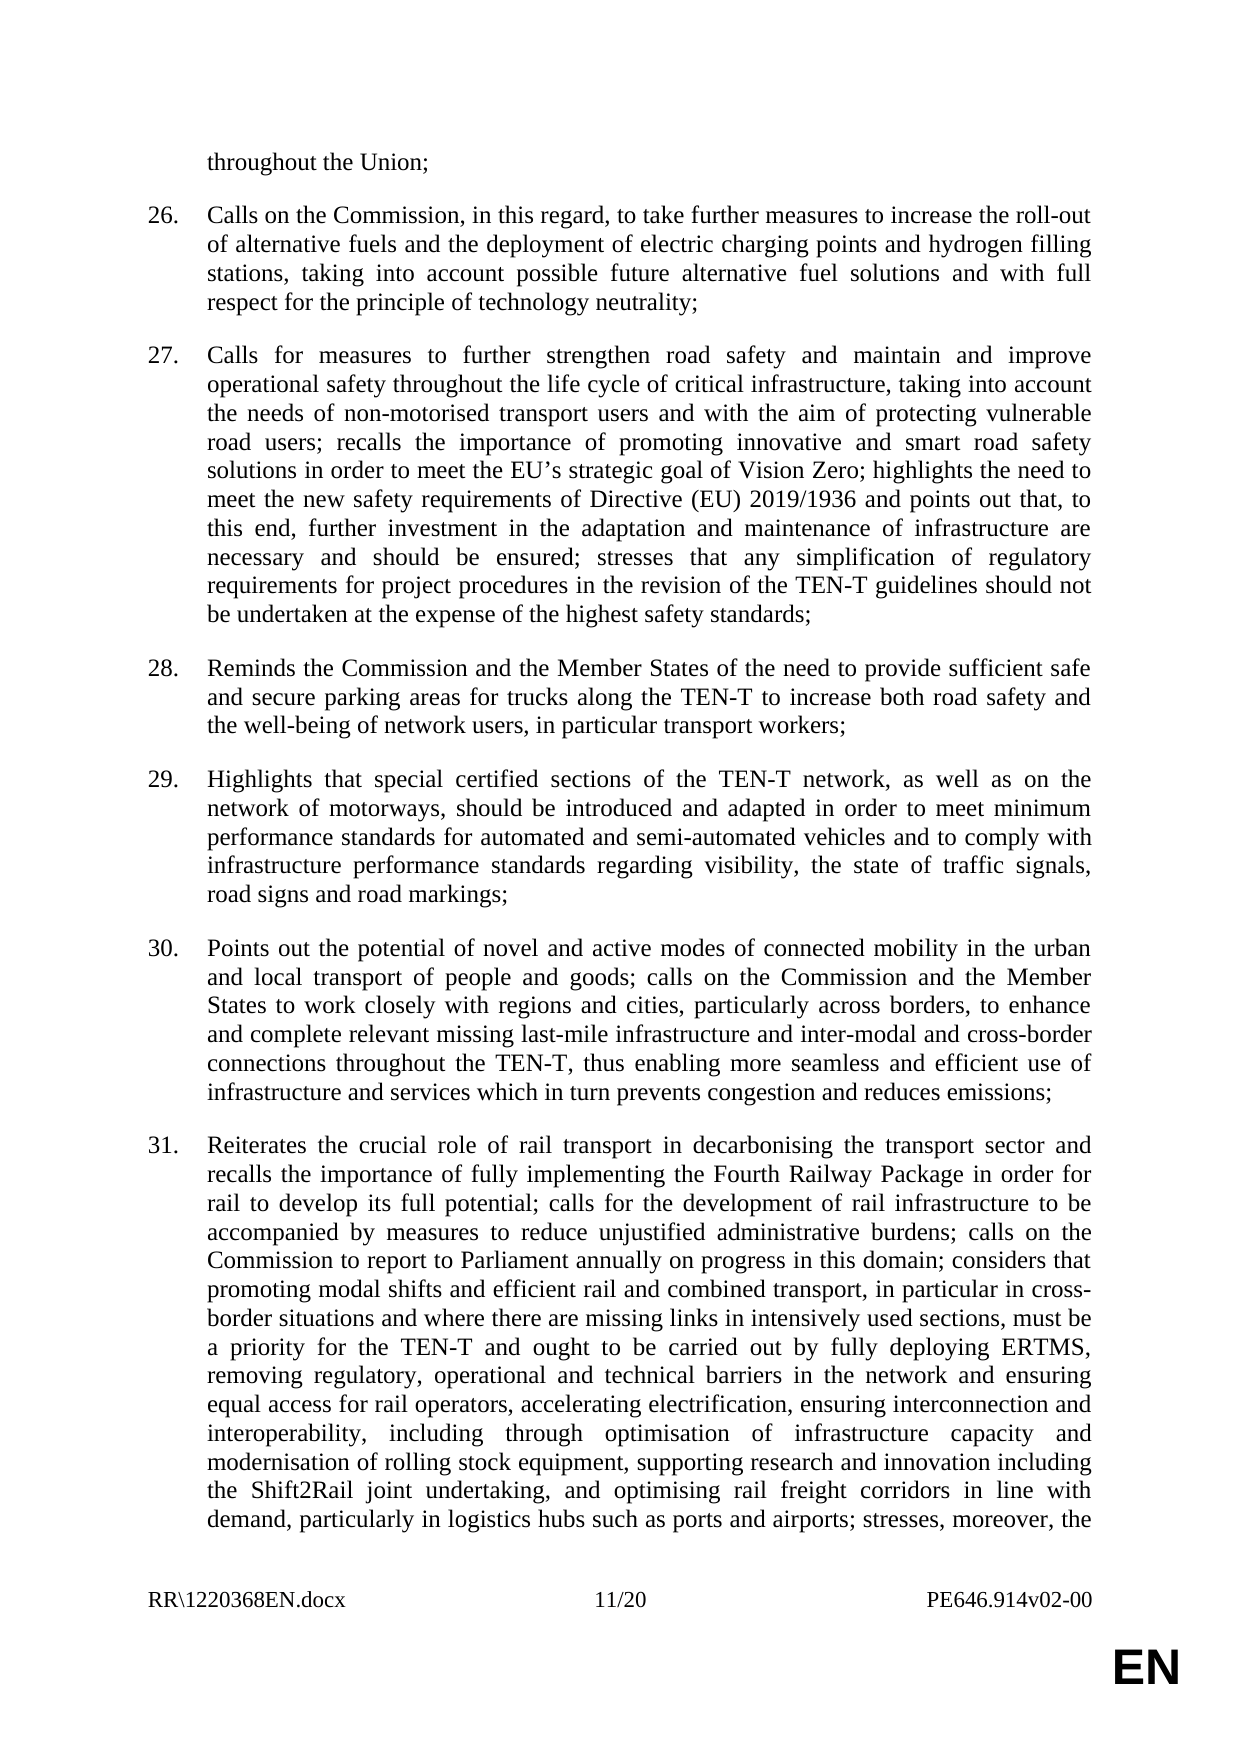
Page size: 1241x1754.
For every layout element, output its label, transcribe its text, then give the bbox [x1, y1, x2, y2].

text 30. Points out the potential of novel and active modes of connected mobility in the urban and local transport of people and goods; calls on the Commission and the Member States to work closely with regions and cities, particularly across borders, to enhance and complete relevant missing last-mile infrastructure and inter-modal and cross-border connections throughout the TEN-T, thus enabling more seamless and efficient use of infrastructure and services which in turn prevents congestion and reduces emissions; [148, 933, 1092, 1106]
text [148, 147, 1092, 176]
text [148, 1131, 1092, 1533]
text 27. Calls for measures to further strengthen road safety and maintain and improve operational safety throughout the life cycle of critical infrastructure, taking into account the needs of non-motorised transport users and with the aim of protecting vulnerable road users; recalls the importance of promoting innovative and smart road safety solutions in order to meet the EU’s strategic goal of Vision Zero; highlights the need to meet the new safety requirements of Directive (EU) 2019/1936 and points out that, to this end, further investment in the adaptation and maintenance of infrastructure are necessary and should be ensured; stresses that any simplification of regulatory requirements for project procedures in the revision of the TEN-T guidelines should not be undertaken at the expense of the highest safety standards; [148, 341, 1092, 628]
text 29. Highlights that special certified sections of the TEN-T network, as well as on the network of motorways, should be introduced and adapted in order to meet minimum performance standards for automated and semi-automated vehicles and to comply with infrastructure performance standards regarding visibility, the state of traffic signals, road signs and road markings; [148, 764, 1092, 908]
text 26. Calls on the Commission, in this regard, to take further measures to increase the roll-out of alternative fuels and the deployment of electric charging points and hydrogen filling stations, taking into account possible future alternative fuel solutions and with full respect for the principle of technology neutrality; [148, 201, 1092, 316]
text 28. Reminds the Commission and the Member States of the need to provide sufficient safe and secure parking areas for trucks along the TEN-T to increase both road safety and the well-being of network users, in particular transport workers; [148, 653, 1092, 739]
